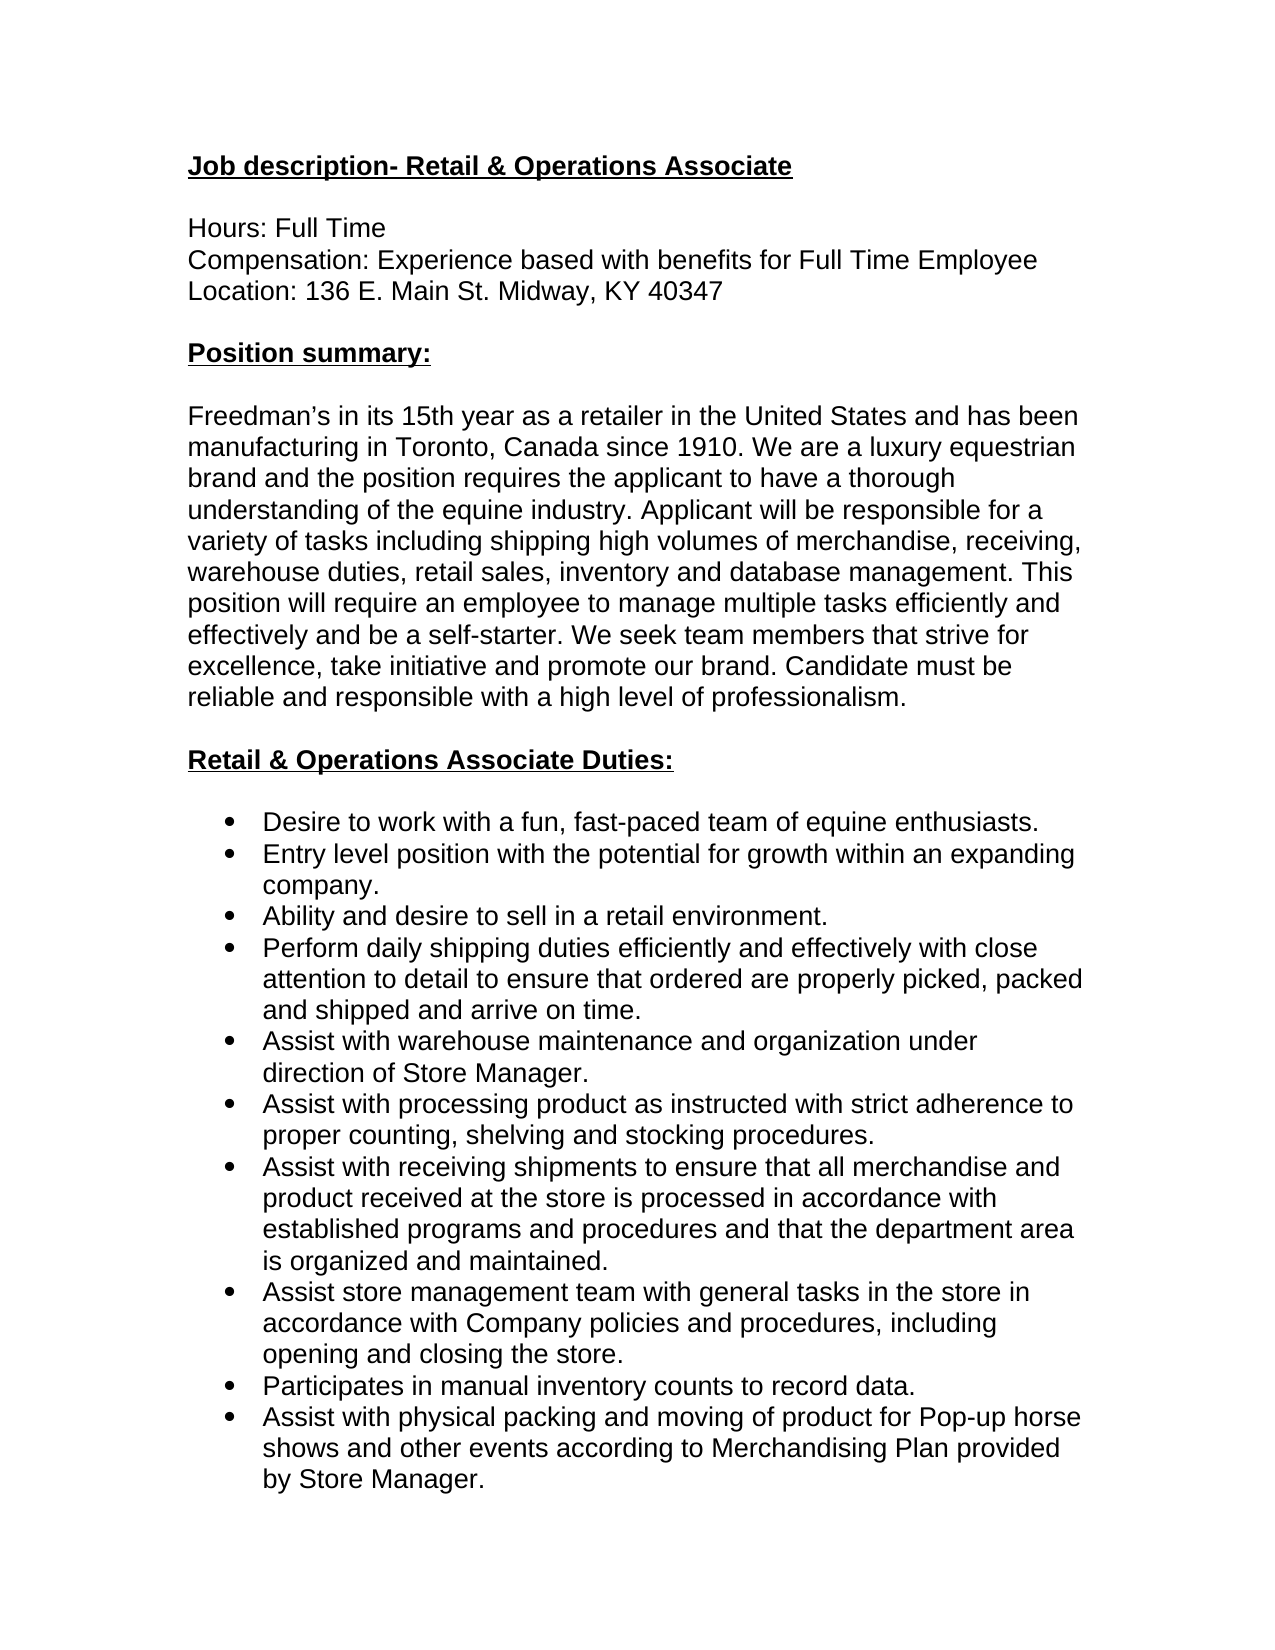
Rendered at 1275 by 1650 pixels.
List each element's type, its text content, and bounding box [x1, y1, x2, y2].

text Job description- Retail & Operations Associate [187, 150, 1087, 181]
text Position summary: [187, 337, 1087, 369]
list Perform daily shipping duties efficiently and effectively with close attention to detail to ensure that ordered are properly picked, packed and shipped and arrive on time. [225, 932, 1087, 1025]
text Retail & Operations Associate Duties: [187, 744, 1087, 775]
list Desire to work with a fun, fast-paced team of equine enthusiasts. [225, 806, 1087, 838]
list Assist with physical packing and moving of product for Pop-up horse shows and other events according to Merchandising Plan provided by Store Manager. [225, 1401, 1087, 1495]
text Freedman’s in its 15th year as a retailer in the United States and has been manufacturing in Toronto, Canada since 1910. We are a luxury equestrian brand and the position requires the applicant to have a thorough understanding of the equine industry. Applicant will be responsible for a variety of tasks including shipping high volumes of merchandise, receiving, warehouse duties, retail sales, inventory and database management. This position will require an employee to manage multiple tasks efficiently and effectively and be a self-starter. We seek team members that strive for excellence, take initiative and promote our brand. Candidate must be reliable and responsible with a high level of professionalism. [187, 400, 1087, 712]
text Hours: Full Time [187, 212, 1087, 244]
text Compensation: Experience based with benefits for Full Time Employee [187, 244, 1087, 275]
list Assist with receiving shipments to ensure that all merchandise and product received at the store is processed in accordance with established programs and procedures and that the department area is organized and maintained. ‬ [225, 1151, 1087, 1276]
list Assist store management team with general tasks in the store in accordance with Company policies and procedures, including opening and closing the store. ‬ [225, 1276, 1087, 1369]
list Participates in manual inventory counts to record data. [225, 1369, 1087, 1401]
list Assist with warehouse maintenance and organization under direction of Store Manager. [225, 1025, 1087, 1088]
text Location: 136 E. Main St. Midway, KY 40347 [187, 275, 1087, 306]
list Ability and desire to sell in a retail environment. [225, 900, 1087, 932]
list Assist with processing product as instructed with strict adherence to proper counting, shelving and stocking procedures. [225, 1088, 1087, 1151]
list Entry level position with the potential for growth within an expanding company. [225, 838, 1087, 900]
